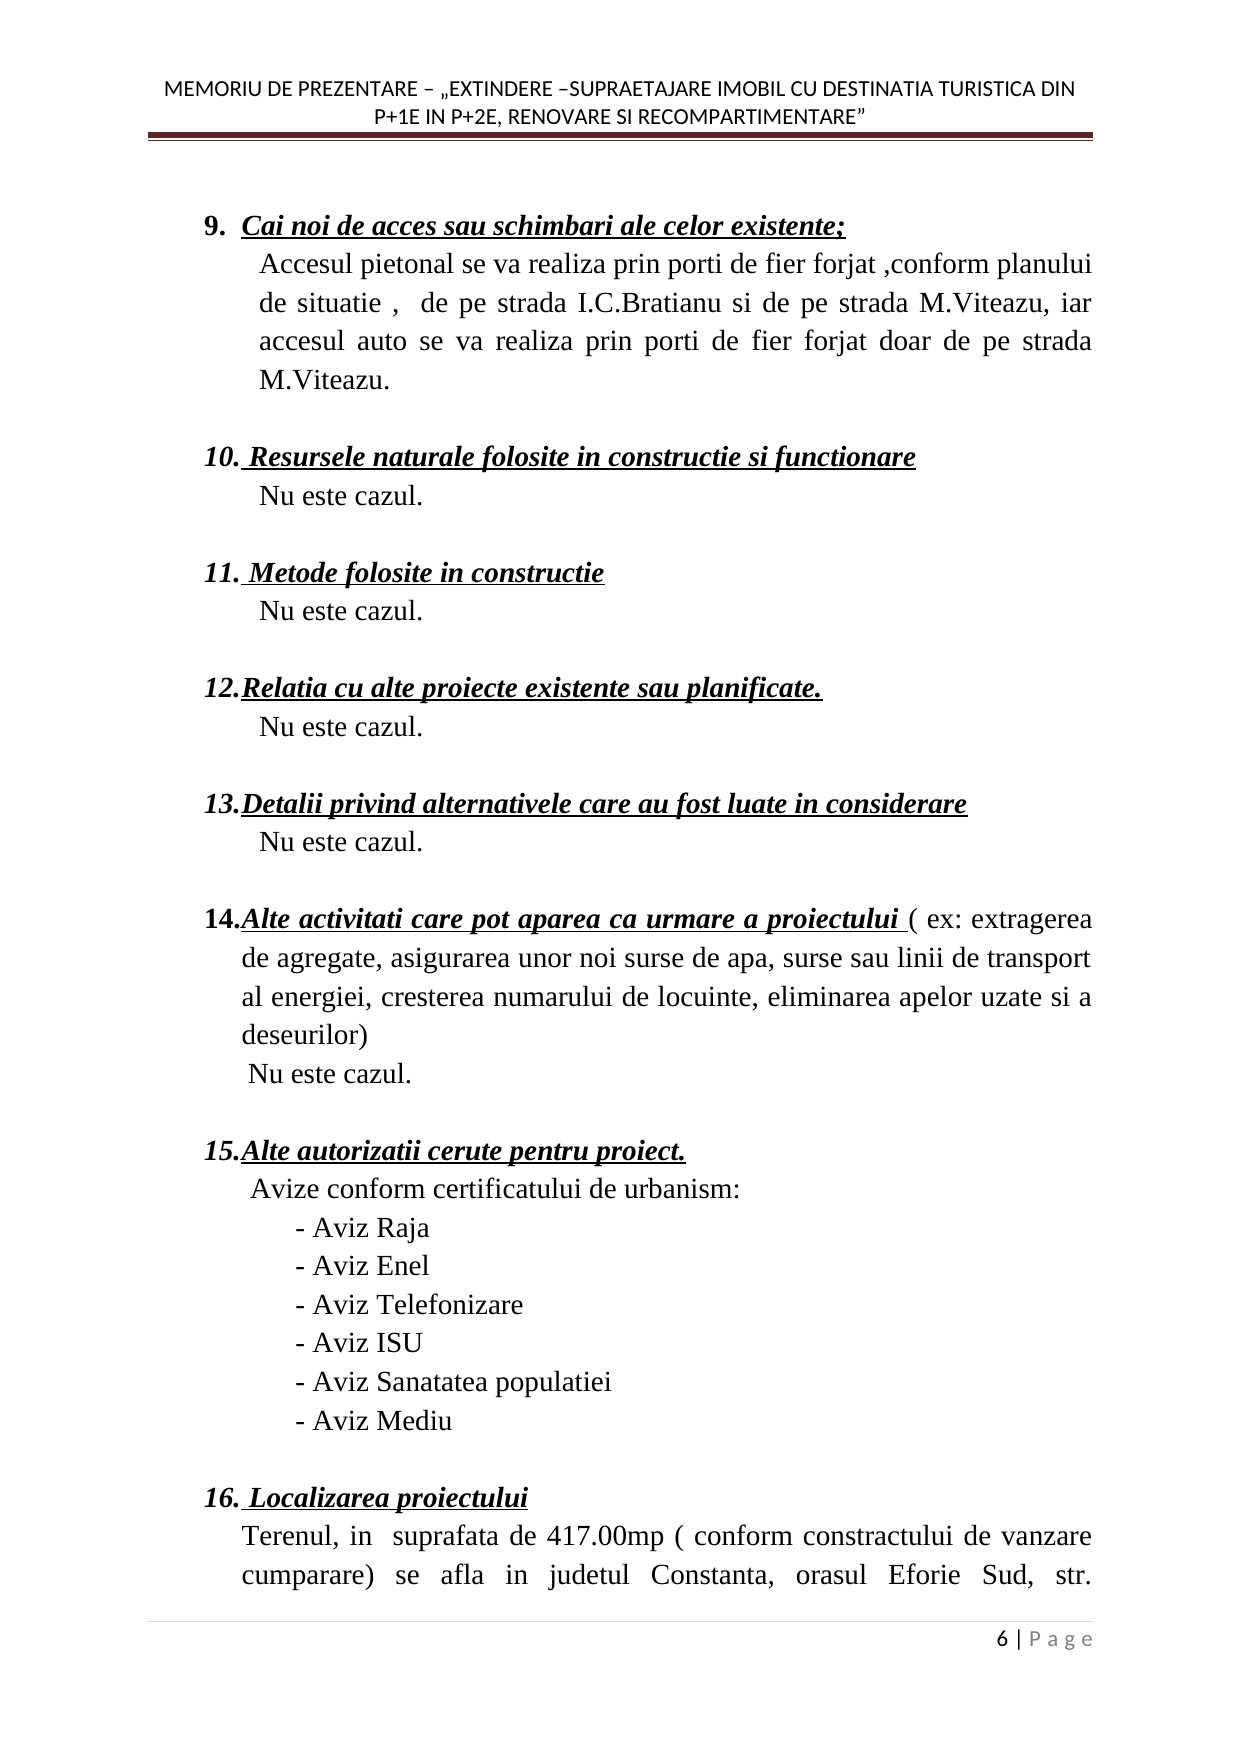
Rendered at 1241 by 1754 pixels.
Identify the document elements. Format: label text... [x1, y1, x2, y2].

list Metode folosite in constructie [204, 555, 1093, 588]
text - Aviz Enel [259, 1248, 1093, 1282]
list Localizarea proiectului [204, 1480, 1093, 1513]
text - Aviz ISU [259, 1326, 1093, 1359]
list Nu este cazul. [259, 824, 1093, 858]
list Nu este cazul. [259, 593, 1093, 627]
text - Aviz Sanatatea populatiei [259, 1364, 1093, 1398]
list Alte autorizatii cerute pentru proiect. [204, 1133, 1093, 1166]
text - Aviz Raja [259, 1210, 1093, 1243]
text Avize conform certificatului de urbanism: [148, 1171, 1093, 1205]
list Nu este cazul. [259, 709, 1093, 742]
list Detalii privind alternativele care au fost luate in considerare [204, 786, 1093, 819]
list Resursele naturale folosite in constructie si functionare [204, 439, 1093, 473]
text Nu este cazul. [148, 1056, 1093, 1089]
list Cai noi de acces sau schimbari ale celor existente; [204, 208, 1093, 241]
text - Aviz Telefonizare [259, 1287, 1093, 1321]
list Nu este cazul. [259, 478, 1093, 511]
text Accesul pietonal se va realiza prin porti de fier forjat ,conform planului de situatie , de pe strada I.C.Bratianu si de pe strada M.Viteazu, iar accesul auto se va realiza prin porti de fier forjat doar de pe strada M.Viteazu. [259, 246, 1093, 396]
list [241, 1518, 1093, 1590]
text - Aviz Mediu [259, 1403, 1093, 1436]
list Alte activitati care pot aparea ca urmare a proiectului ( ex: extragerea de agregate, asigurarea unor noi surse de apa, surse sau linii de transport al energiei, cresterea numarului de locuinte, eliminarea apelor uzate si a deseurilor) [204, 902, 1093, 1051]
list Relatia cu alte proiecte existente sau planificate. [204, 670, 1093, 704]
